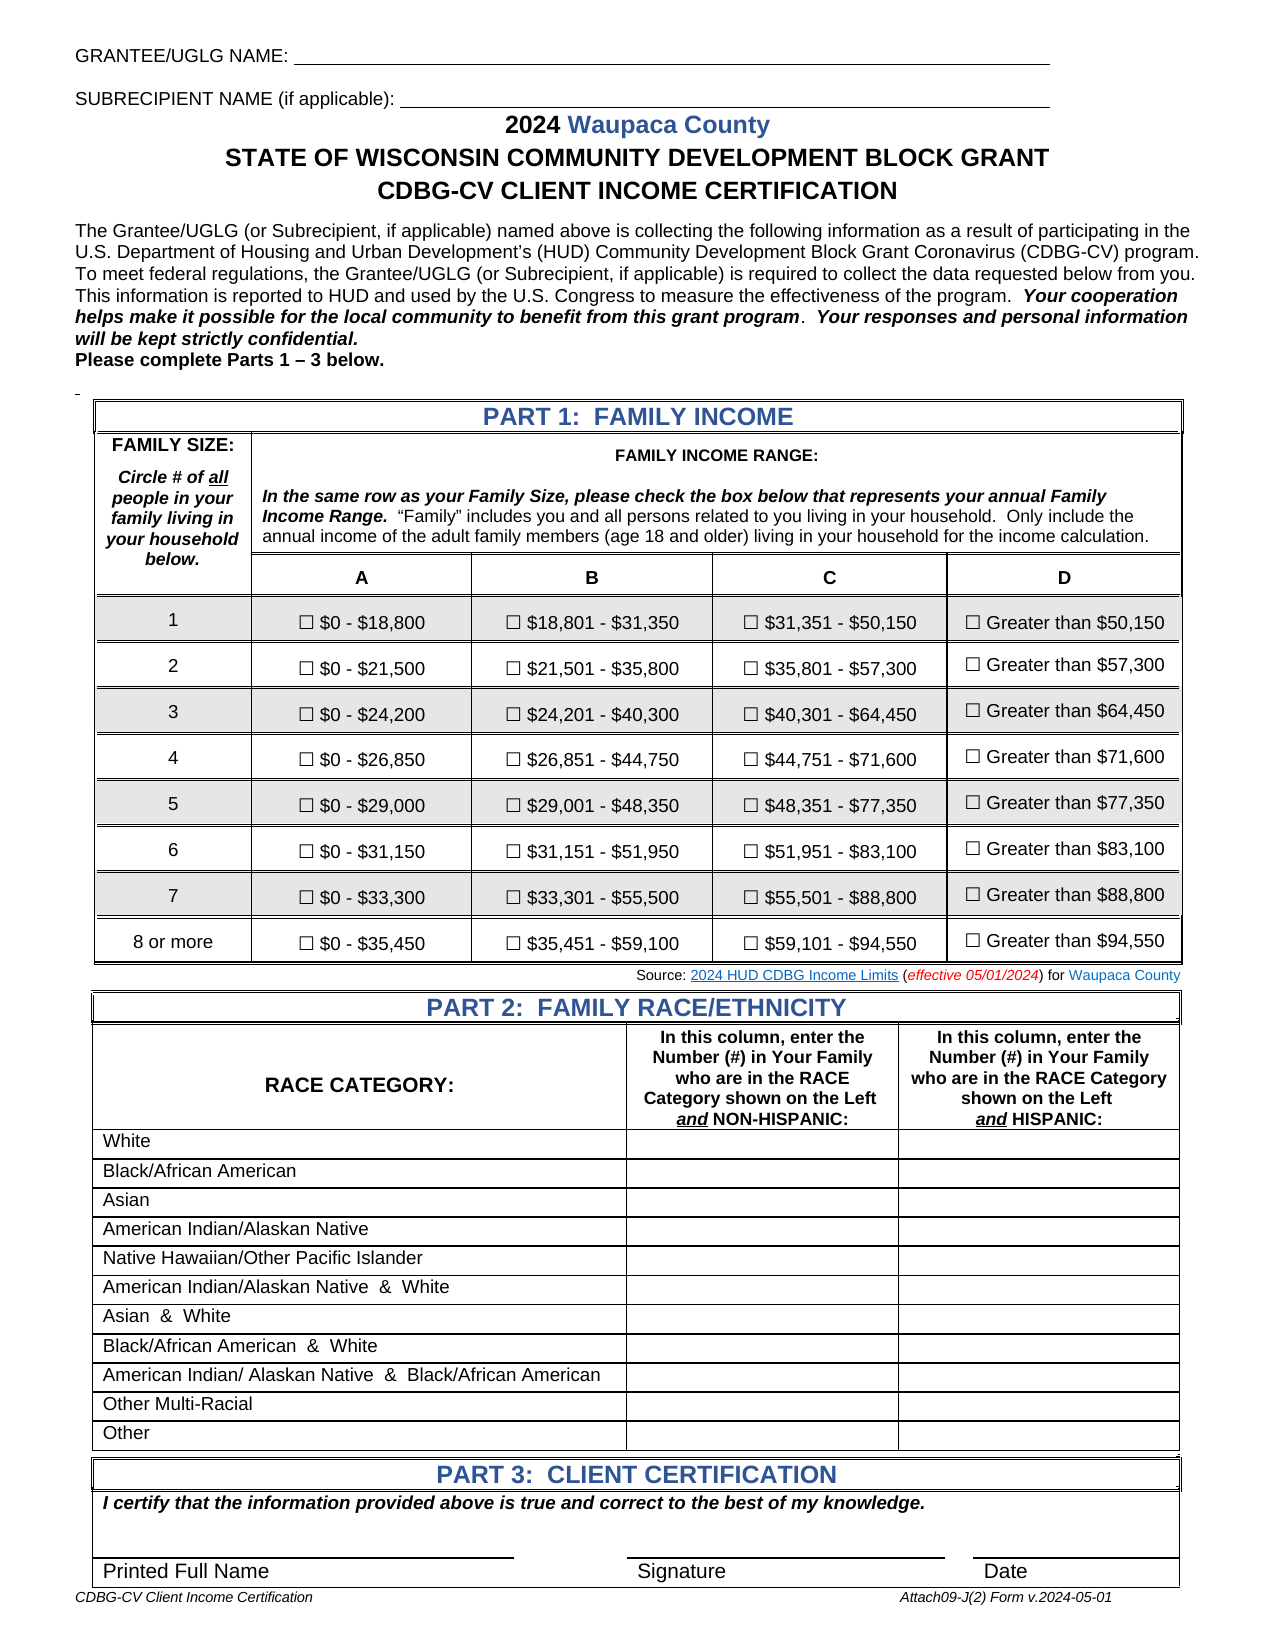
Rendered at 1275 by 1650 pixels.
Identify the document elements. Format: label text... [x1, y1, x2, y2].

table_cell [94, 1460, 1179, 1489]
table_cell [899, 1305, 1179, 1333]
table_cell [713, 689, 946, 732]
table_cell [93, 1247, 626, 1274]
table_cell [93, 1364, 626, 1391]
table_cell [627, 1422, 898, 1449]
text Please complete Parts 1 – 3 below. [75, 349, 1200, 371]
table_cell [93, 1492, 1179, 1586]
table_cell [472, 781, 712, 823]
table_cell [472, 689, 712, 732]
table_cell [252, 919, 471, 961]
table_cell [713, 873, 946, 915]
text Source: 2024 HUD CDBG Income Limits (effective 05/01/2024) for Waupaca County [75, 967, 1181, 983]
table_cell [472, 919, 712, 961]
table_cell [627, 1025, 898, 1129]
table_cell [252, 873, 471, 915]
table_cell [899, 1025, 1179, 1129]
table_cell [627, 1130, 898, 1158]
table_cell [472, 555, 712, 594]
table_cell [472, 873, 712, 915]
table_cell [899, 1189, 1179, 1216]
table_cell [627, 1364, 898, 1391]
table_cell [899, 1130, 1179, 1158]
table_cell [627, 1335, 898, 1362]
text STATE OF WISCONSIN COMMUNITY DEVELOPMENT BLOCK GRANT [75, 143, 1200, 171]
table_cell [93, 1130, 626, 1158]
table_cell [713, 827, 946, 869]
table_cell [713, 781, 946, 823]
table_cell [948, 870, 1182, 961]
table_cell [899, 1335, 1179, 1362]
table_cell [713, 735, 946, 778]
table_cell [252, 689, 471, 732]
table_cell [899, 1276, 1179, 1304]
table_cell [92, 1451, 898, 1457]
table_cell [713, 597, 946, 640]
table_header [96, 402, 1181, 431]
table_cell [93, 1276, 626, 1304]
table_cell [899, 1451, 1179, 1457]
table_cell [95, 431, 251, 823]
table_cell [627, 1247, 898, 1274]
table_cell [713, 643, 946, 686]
text The Grantee/UGLG (or Subrecipient, if applicable) named above is collecting the following information as a result of participating in the U.S. Department of Housing and Urban Development’s (HUD) Community Development Block Grant Coronavirus (CDBG-CV) program. To meet federal regulations, the Grantee/UGLG (or Subrecipient, if applicable) is required to collect the data requested below from you. This information is reported to HUD and used by the U.S. Congress to measure the effectiveness of the program. Your cooperation helps make it possible for the local community to benefit from this grant program. Your responses and personal information will be kept strictly confidential. [75, 220, 1200, 349]
subtitle 2024 Waupaca County [75, 110, 1200, 138]
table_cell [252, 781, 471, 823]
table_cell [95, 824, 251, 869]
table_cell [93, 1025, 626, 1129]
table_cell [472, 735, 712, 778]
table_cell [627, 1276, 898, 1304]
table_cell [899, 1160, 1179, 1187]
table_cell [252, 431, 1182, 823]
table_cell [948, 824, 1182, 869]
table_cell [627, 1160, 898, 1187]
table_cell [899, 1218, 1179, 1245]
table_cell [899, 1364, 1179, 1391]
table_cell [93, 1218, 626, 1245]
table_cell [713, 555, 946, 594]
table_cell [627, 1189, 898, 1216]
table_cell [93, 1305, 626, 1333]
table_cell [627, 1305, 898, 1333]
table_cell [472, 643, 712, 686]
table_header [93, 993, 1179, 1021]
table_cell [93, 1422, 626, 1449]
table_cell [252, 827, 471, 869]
text CDBG-CV CLIENT INCOME CERTIFICATION [75, 176, 1200, 204]
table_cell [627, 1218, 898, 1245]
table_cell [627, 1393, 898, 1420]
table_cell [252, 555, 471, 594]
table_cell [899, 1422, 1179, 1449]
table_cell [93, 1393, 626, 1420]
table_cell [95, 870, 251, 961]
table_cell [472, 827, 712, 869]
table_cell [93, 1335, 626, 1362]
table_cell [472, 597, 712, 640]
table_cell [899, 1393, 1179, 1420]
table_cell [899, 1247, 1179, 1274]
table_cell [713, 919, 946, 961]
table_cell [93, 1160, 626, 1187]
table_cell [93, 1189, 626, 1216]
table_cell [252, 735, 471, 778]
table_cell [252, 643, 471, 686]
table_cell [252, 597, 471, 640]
